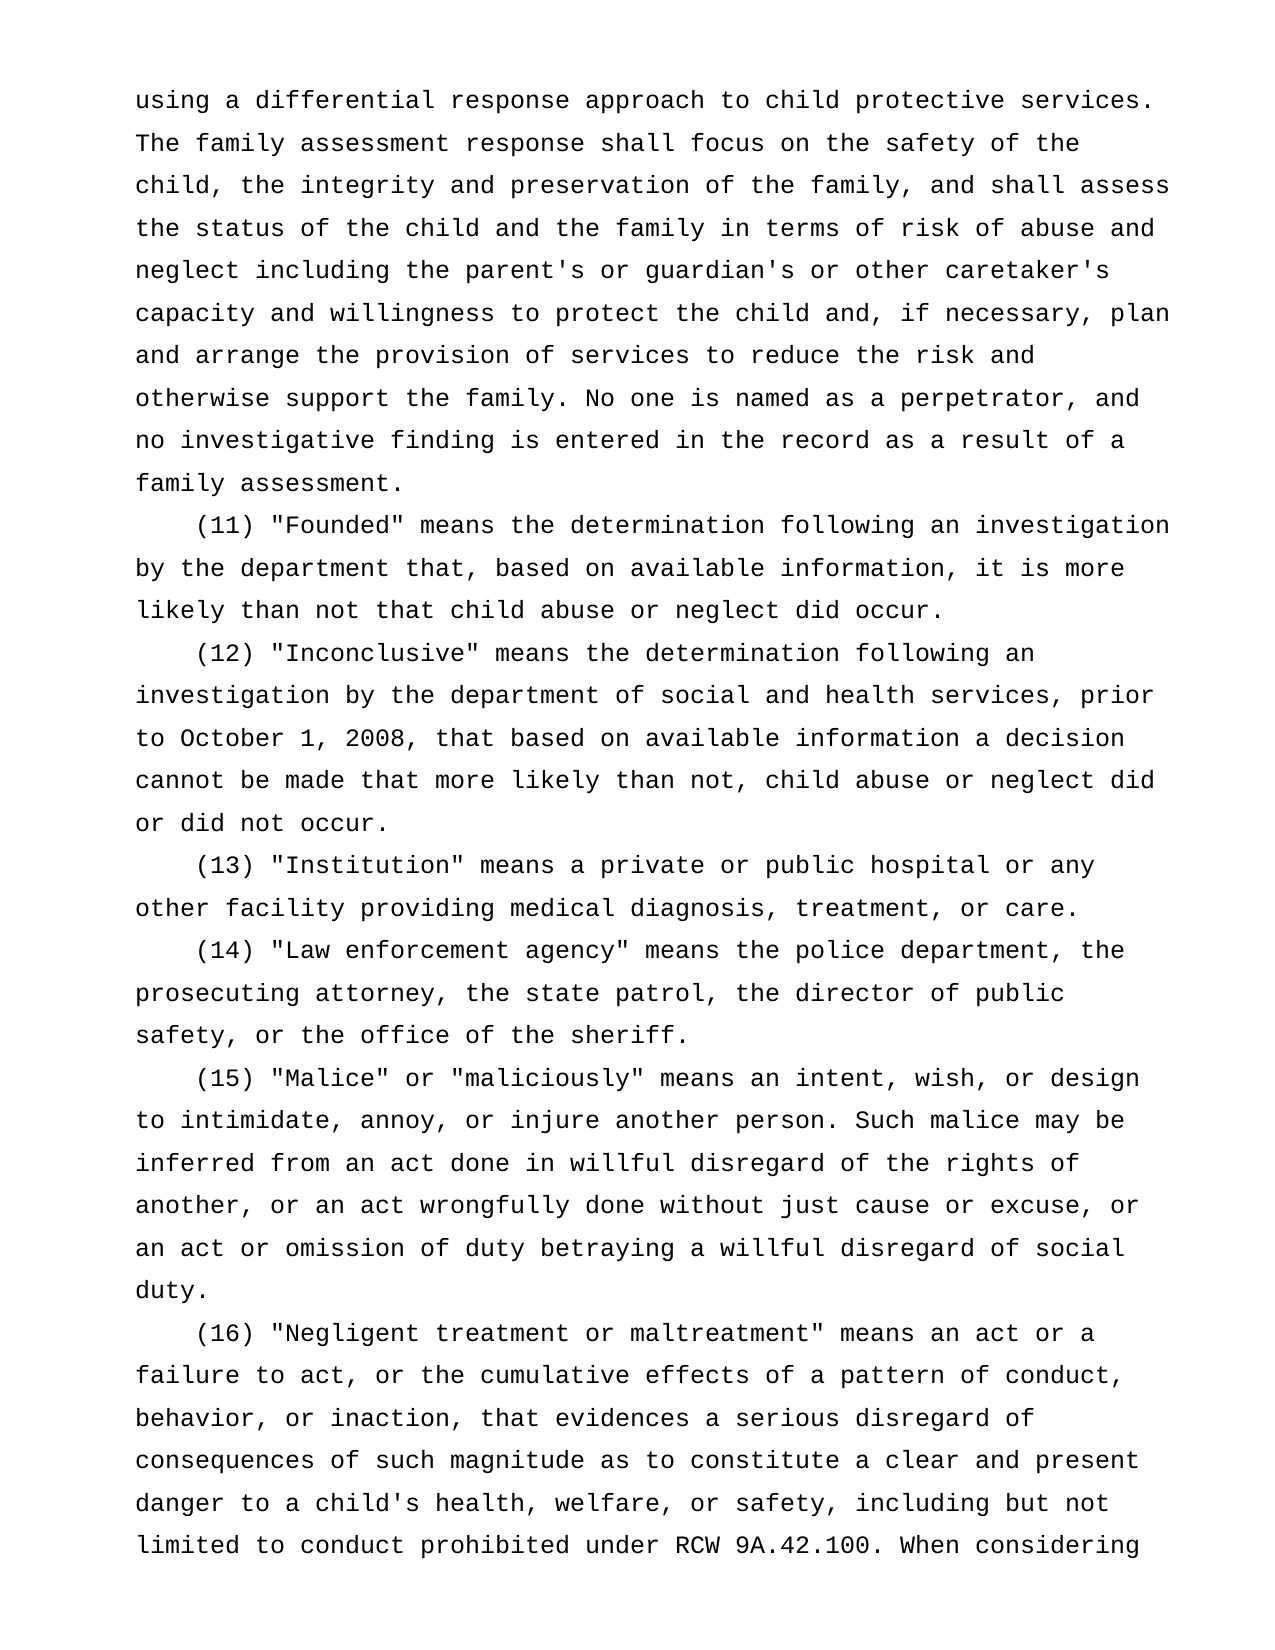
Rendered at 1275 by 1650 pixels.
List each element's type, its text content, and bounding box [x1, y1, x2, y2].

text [135, 75, 1170, 500]
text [135, 1307, 1170, 1562]
text (14) "Law enforcement agency" means the police department, the prosecuting attorney, the state patrol, the director of public safety, or the office of the sheriff. [135, 925, 1170, 1052]
text (13) "Institution" means a private or public hospital or any other facility providing medical diagnosis, treatment, or care. [135, 840, 1170, 925]
text (15) "Malice" or "maliciously" means an intent, wish, or design to intimidate, annoy, or injure another person. Such malice may be inferred from an act done in willful disregard of the rights of another, or an act wrongfully done without just cause or excuse, or an act or omission of duty betraying a willful disregard of social duty. [135, 1052, 1170, 1307]
text (11) "Founded" means the determination following an investigation by the department that, based on available information, it is more likely than not that child abuse or neglect did occur. [135, 500, 1170, 627]
text (12) "Inconclusive" means the determination following an investigation by the department of social and health services, prior to October 1, 2008, that based on available information a decision cannot be made that more likely than not, child abuse or neglect did or did not occur. [135, 627, 1170, 840]
